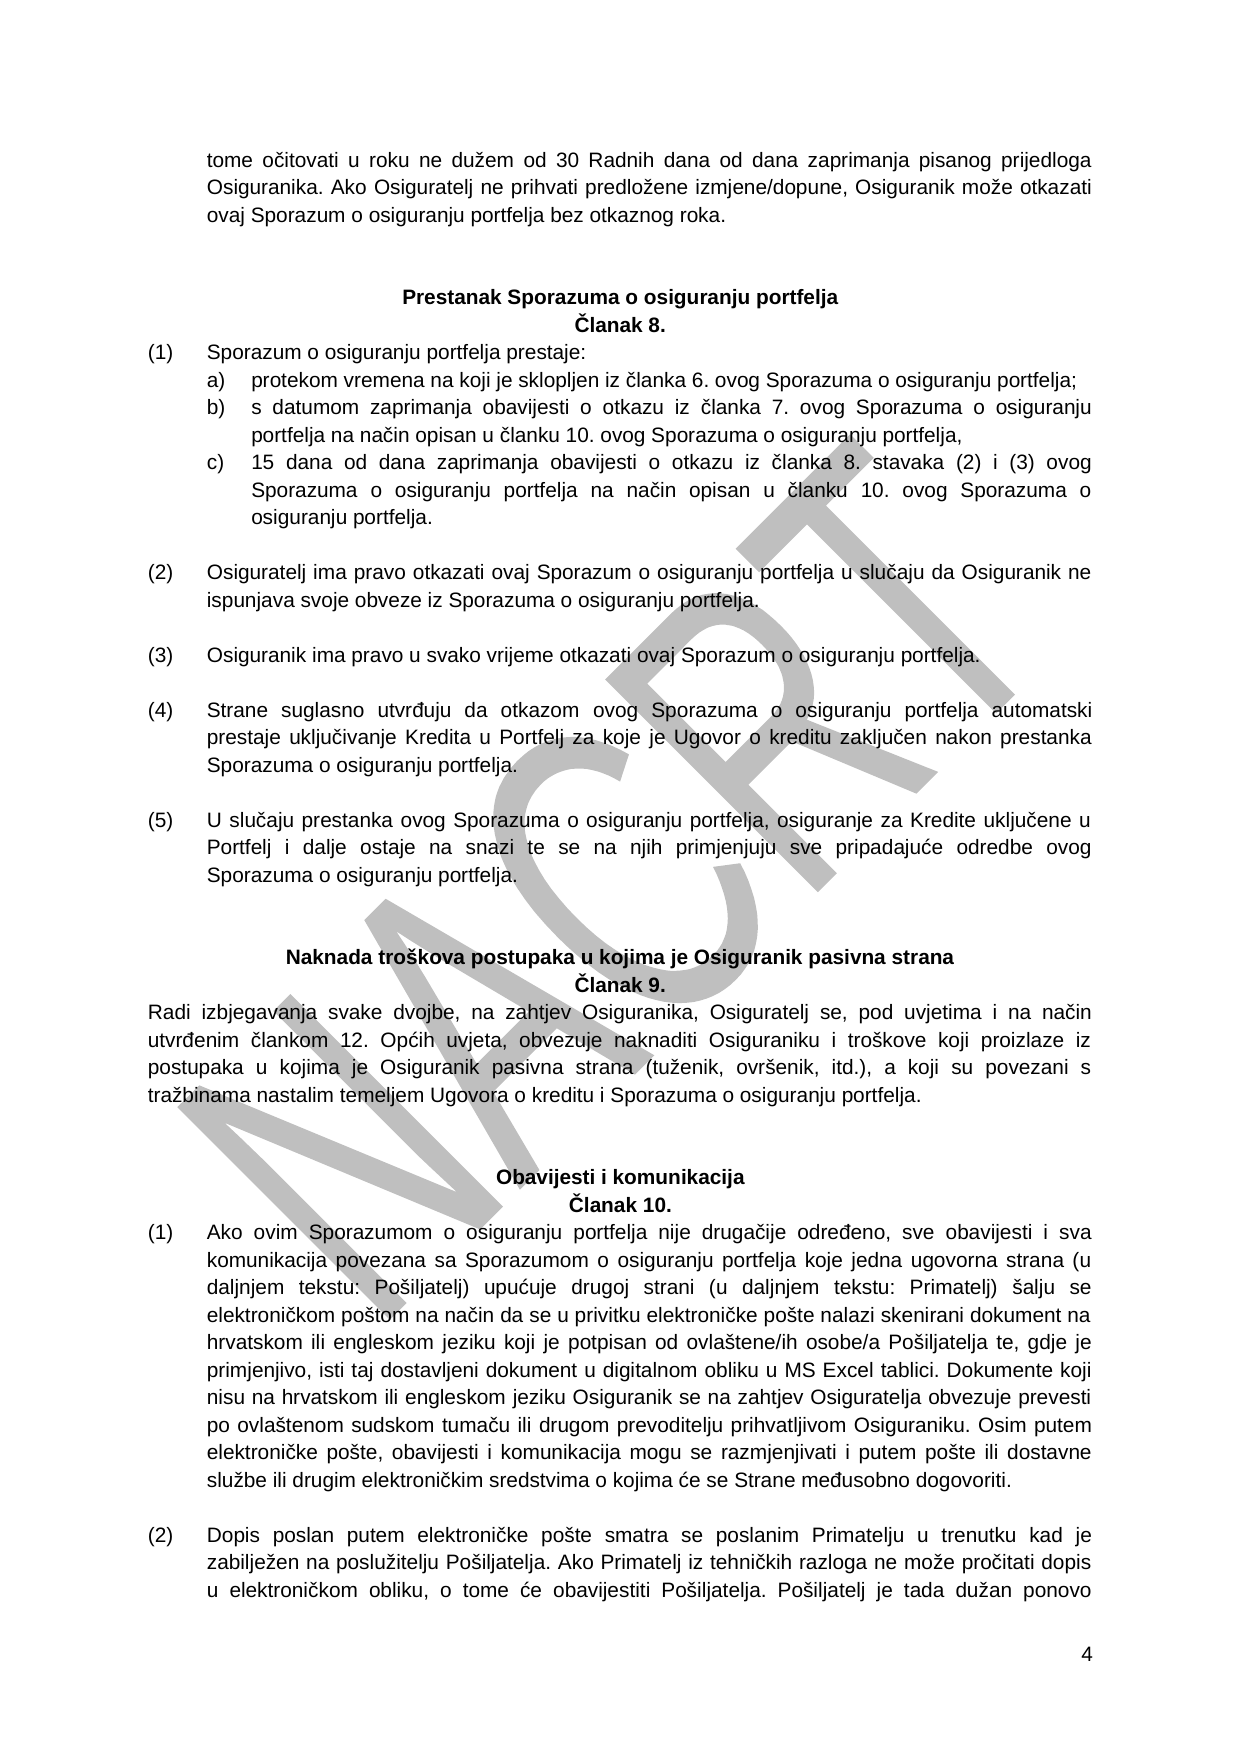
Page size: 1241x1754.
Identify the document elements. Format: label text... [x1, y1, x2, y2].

text Prestanak Sporazuma o osiguranju portfelja [148, 285, 1093, 309]
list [148, 1523, 1093, 1602]
text Naknada troškova postupaka u kojima je Osiguranik pasivna strana [148, 945, 1093, 969]
text Obavijesti i komunikacija Članak 10. [148, 1165, 1093, 1217]
text Radi izbjegavanja svake dvojbe, na zahtjev Osiguranika, Osiguratelj se, pod uvjetima i na način utvrđenim člankom 12. Općih uvjeta, obvezuje naknaditi Osiguraniku i troškove koji proizlaze iz postupaka u kojima je Osiguranik pasivna strana (tuženik, ovršenik, itd.), a koji su povezani s tražbinama nastalim temeljem Ugovora o kreditu i Sporazuma o osiguranju portfelja. [148, 1000, 1093, 1107]
list Osiguranik ima pravo u svako vrijeme otkazati ovaj Sporazum o osiguranju portfelja. [148, 643, 1093, 667]
list Osiguratelj ima pravo otkazati ovaj Sporazum o osiguranju portfelja u slučaju da Osiguranik ne ispunjava svoje obveze iz Sporazuma o osiguranju portfelja. [148, 560, 1093, 612]
list U slučaju prestanka ovog Sporazuma o osiguranju portfelja, osiguranje za Kredite uključene u Portfelj i dalje ostaje na snazi te se na njih primjenjuju sve pripadajuće odredbe ovog Sporazuma o osiguranju portfelja. [148, 808, 1093, 887]
list Sporazum o osiguranju portfelja prestaje: [148, 340, 1093, 364]
list Strane suglasno utvrđuju da otkazom ovog Sporazuma o osiguranju portfelja automatski prestaje uključivanje Kredita u Portfelj za koje je Ugovor o kreditu zaključen nakon prestanka Sporazuma o osiguranju portfelja. [148, 698, 1093, 777]
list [148, 148, 1093, 227]
list protekom vremena na koji je sklopljen iz članka 6. ovog Sporazuma o osiguranju portfelja; [207, 368, 1093, 392]
text Članak 8. [148, 313, 1093, 337]
list s datumom zaprimanja obavijesti o otkazu iz članka 7. ovog Sporazuma o osiguranju portfelja na način opisan u članku 10. ovog Sporazuma o osiguranju portfelja, [207, 395, 1093, 447]
list 15 dana od dana zaprimanja obavijesti o otkazu iz članka 8. stavaka (2) i (3) ovog Sporazuma o osiguranju portfelja na način opisan u članku 10. ovog Sporazuma o osiguranju portfelja. [207, 450, 1093, 529]
text Članak 9. [148, 973, 1093, 997]
list Ako ovim Sporazumom o osiguranju portfelja nije drugačije određeno, sve obavijesti i sva komunikacija povezana sa Sporazumom o osiguranju portfelja koje jedna ugovorna strana (u daljnjem tekstu: Pošiljatelj) upućuje drugoj strani (u daljnjem tekstu: Primatelj) šalju se elektroničkom poštom na način da se u privitku elektroničke pošte nalazi skenirani dokument na hrvatskom ili engleskom jeziku koji je potpisan od ovlaštene/ih osobe/a Pošiljatelja te, gdje je primjenjivo, isti taj dostavljeni dokument u digitalnom obliku u MS Excel tablici. Dokumente koji nisu na hrvatskom ili engleskom jeziku Osiguranik se na zahtjev Osiguratelja obvezuje prevesti po ovlaštenom sudskom tumaču ili drugom prevoditelju prihvatljivom Osiguraniku. Osim putem elektroničke pošte, obavijesti i komunikacija mogu se razmjenjivati i putem pošte ili dostavne službe ili drugim elektroničkim sredstvima o kojima će se Strane međusobno dogovoriti. [148, 1220, 1093, 1492]
